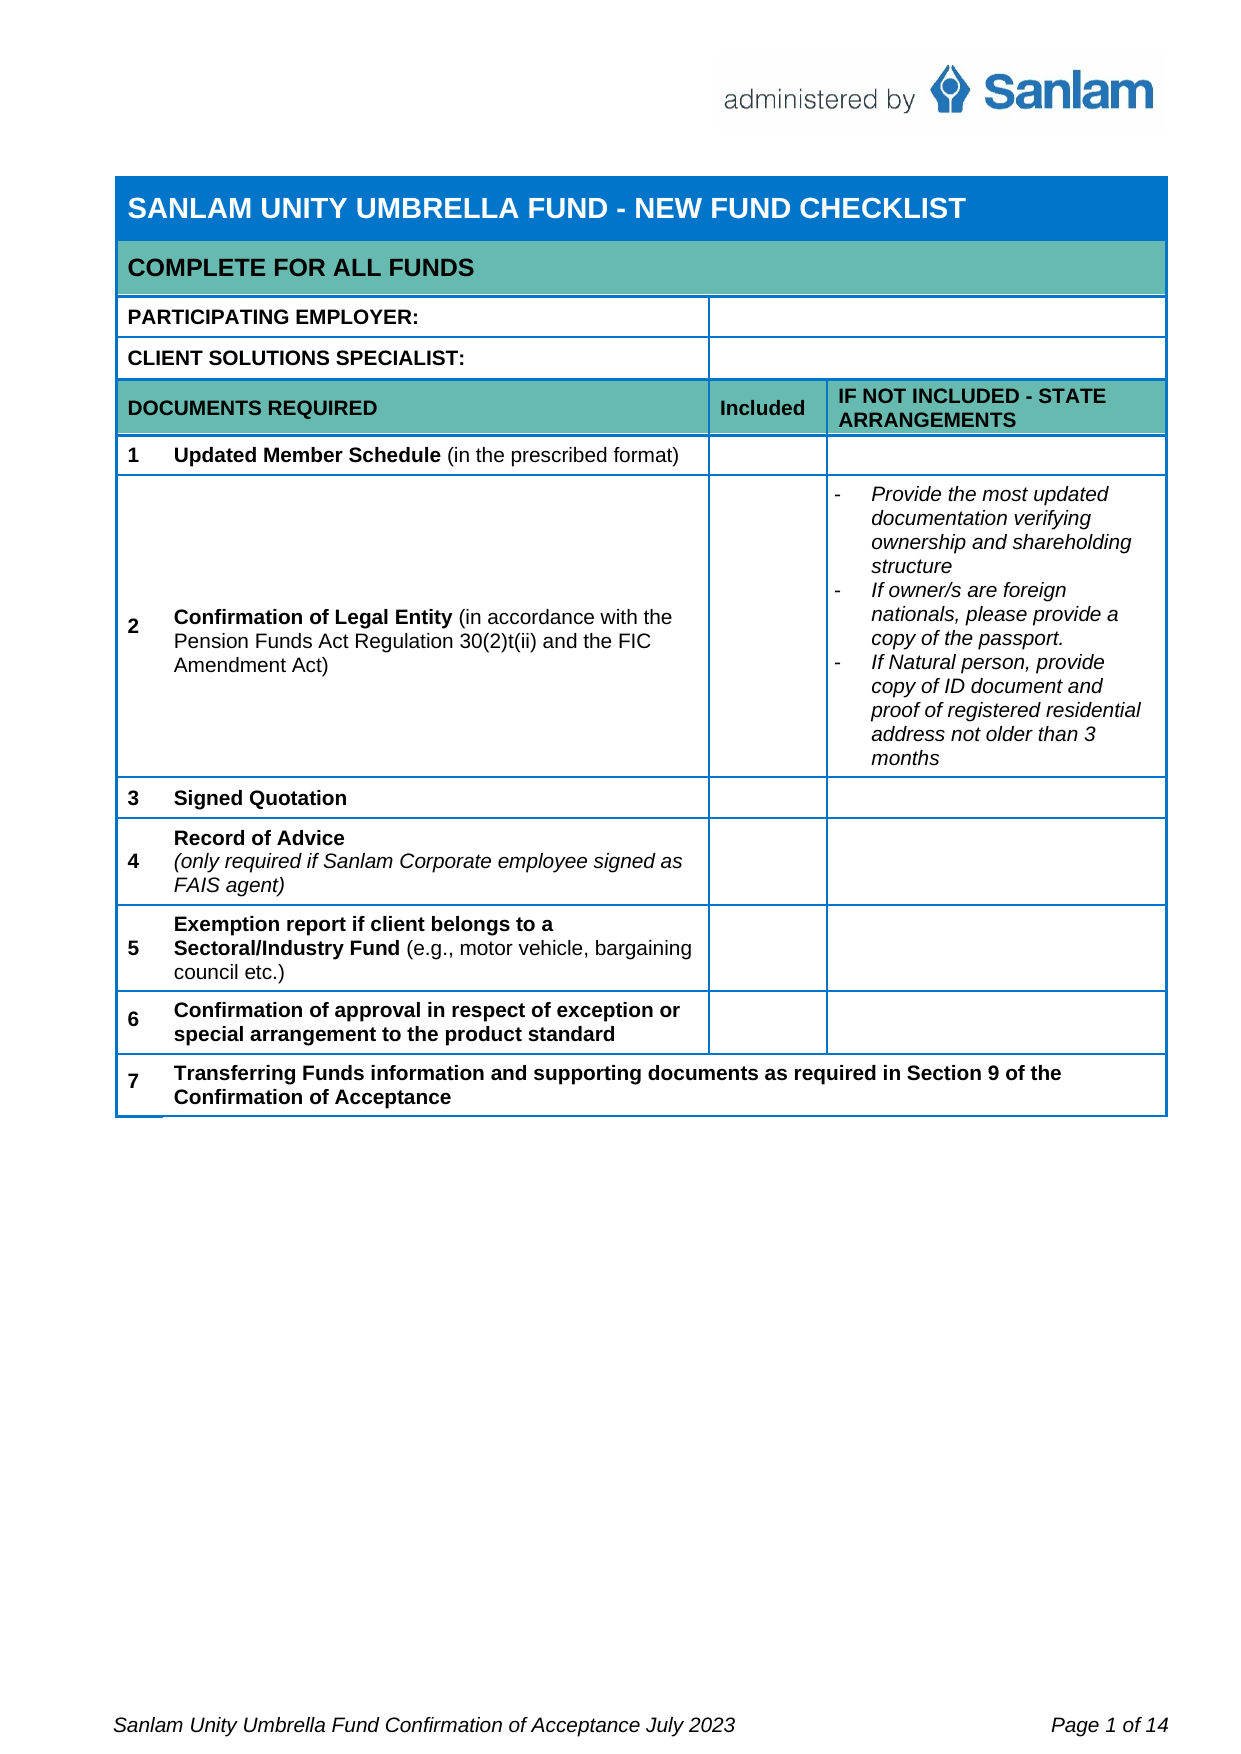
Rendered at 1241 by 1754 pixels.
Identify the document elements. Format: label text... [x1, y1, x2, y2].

table_cell Confirmation of approval in respect of exception or special arrangement to the product standard [163, 992, 708, 1052]
table_cell [710, 778, 826, 817]
table_cell Included [710, 381, 826, 433]
table_cell 5 [118, 906, 162, 990]
table_cell [710, 338, 1165, 378]
picture [716, 53, 1167, 131]
table_cell Record of Advice (only required if Sanlam Corporate employee signed as FAIS agent) [163, 819, 708, 903]
table_cell [828, 992, 1165, 1052]
table_cell 6 [118, 992, 162, 1052]
table_cell [828, 437, 1165, 474]
table_cell DOCUMENTS REQUIRED [118, 381, 708, 433]
table_cell [710, 906, 826, 990]
table_cell [828, 778, 1165, 817]
table_cell CLIENT SOLUTIONS SPECIALIST: [118, 338, 708, 378]
table_cell Updated Member Schedule (in the prescribed format) [163, 437, 708, 474]
table_cell [710, 298, 1165, 336]
table_header SANLAM UNITY UMBRELLA FUND - NEW FUND CHECKLIST [118, 179, 1165, 238]
table_cell [710, 437, 826, 474]
table_cell 3 [118, 778, 162, 817]
table_cell 7 [118, 1055, 162, 1115]
table_cell COMPLETE FOR ALL FUNDS [118, 241, 1165, 294]
table_cell Confirmation of Legal Entity (in accordance with the Pension Funds Act Regulation 30(2)t(ii) and the FIC Amendment Act) [163, 476, 708, 776]
table_cell [828, 819, 1165, 903]
table_cell [828, 906, 1165, 990]
table_cell Transferring Funds information and supporting documents as required in Section 9 of the Confirmation of Acceptance [163, 1055, 1165, 1115]
table_cell [710, 819, 826, 903]
table_cell IF NOT INCLUDED - STATE ARRANGEMENTS [828, 381, 1165, 433]
table_cell [710, 992, 826, 1052]
table_cell 2 [118, 476, 162, 776]
table_cell Exemption report if client belongs to a Sectoral/Industry Fund (e.g., motor vehicle, bargaining council etc.) [163, 906, 708, 990]
table_cell 1 [118, 437, 162, 474]
table_cell Signed Quotation [163, 778, 708, 817]
table_cell 4 [118, 819, 162, 903]
table_cell [710, 476, 826, 776]
table_cell PARTICIPATING EMPLOYER: [118, 298, 708, 336]
table_cell Provide the most updated documentation verifying ownership and shareholding structure If owner/s are foreign nationals, please provide a copy of the passport. If Natural person, provide copy of ID document and proof of registered residential address not older than 3 months [828, 476, 1165, 776]
